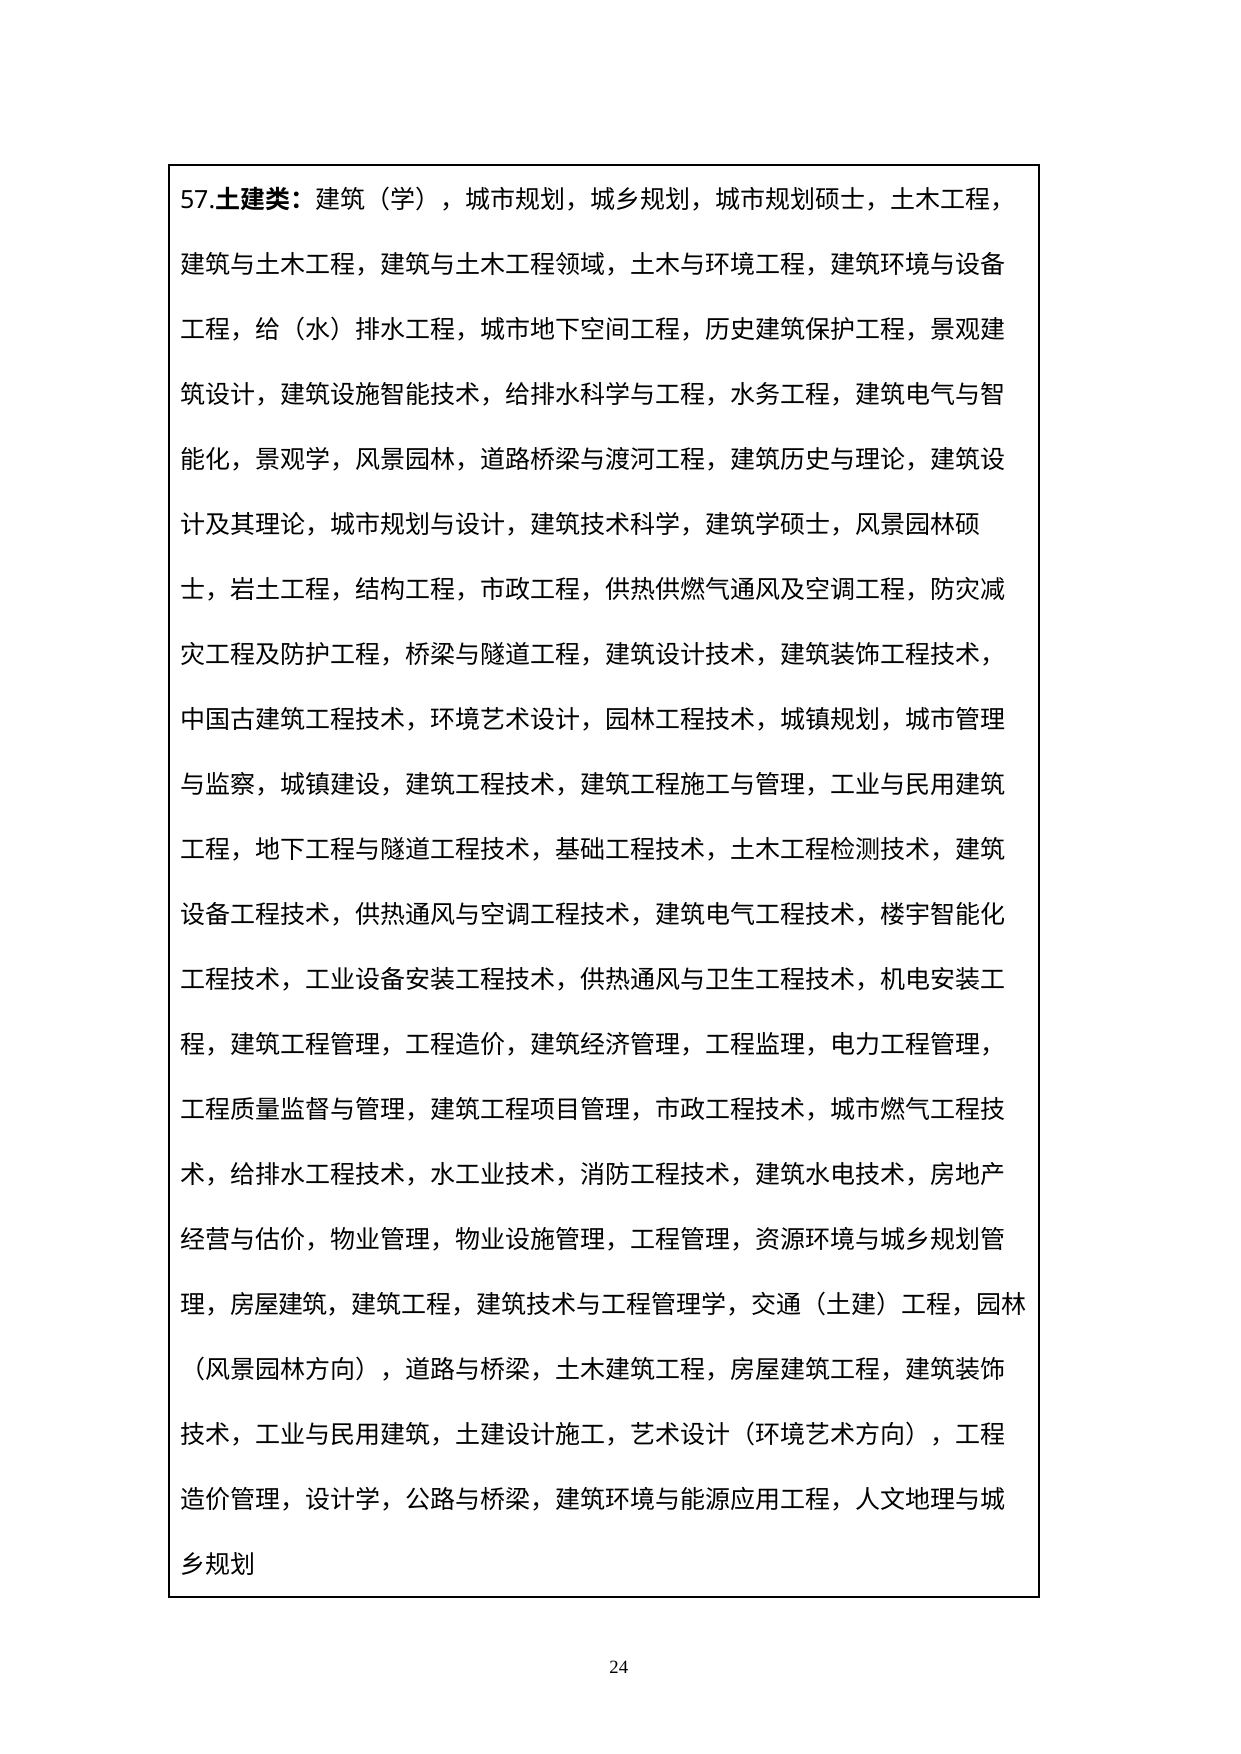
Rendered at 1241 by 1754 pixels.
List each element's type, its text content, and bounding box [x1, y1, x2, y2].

table_cell 57.土建类：建筑（学），城市规划，城乡规划，城市规划硕士，土木工程，建筑与土木工程，建筑与土木工程领域，土木与环境工程，建筑环境与设备工程，给（水）排水工程，城市地下空间工程，历史建筑保护工程，景观建筑设计，建筑设施智能技术，给排水科学与工程，水务工程，建筑电气与智能化，景观学，风景园林，道路桥梁与渡河工程，建筑历史与理论，建筑设计及其理论，城市规划与设计，建筑技术科学，建筑学硕士，风景园林硕士，岩土工程，结构工程，市政工程，供热供燃气通风及空调工程，防灾减灾工程及防护工程，桥梁与隧道工程，建筑设计技术，建筑装饰工程技术，中国古建筑工程技术，环境艺术设计，园林工程技术，城镇规划，城市管理与监察，城镇建设，建筑工程技术，建筑工程施工与管理，工业与民用建筑工程，地下工程与隧道工程技术，基础工程技术，土木工程检测技术，建筑设备工程技术，供热通风与空调工程技术，建筑电气工程技术，楼宇智能化工程技术，工业设备安装工程技术，供热通风与卫生工程技术，机电安装工程，建筑工程管理，工程造价，建筑经济管理，工程监理，电力工程管理，工程质量监督与管理，建筑工程项目管理，市政工程技术，城市燃气工程技术，给排水工程技术，水工业技术，消防工程技术，建筑水电技术，房地产经营与估价，物业管理，物业设施管理，工程管理，资源环境与城乡规划管理，房屋建筑，建筑工程，建筑技术与工程管理学，交通（土建）工程，园林（风景园林方向），道路与桥梁，土木建筑工程，房屋建筑工程，建筑装饰技术，工业与民用建筑，土建设计施工，艺术设计（环境艺术方向），工程造价管理，设计学，公路与桥梁，建筑环境与能源应用工程，人文地理与城乡规划 [170, 166, 1038, 1596]
